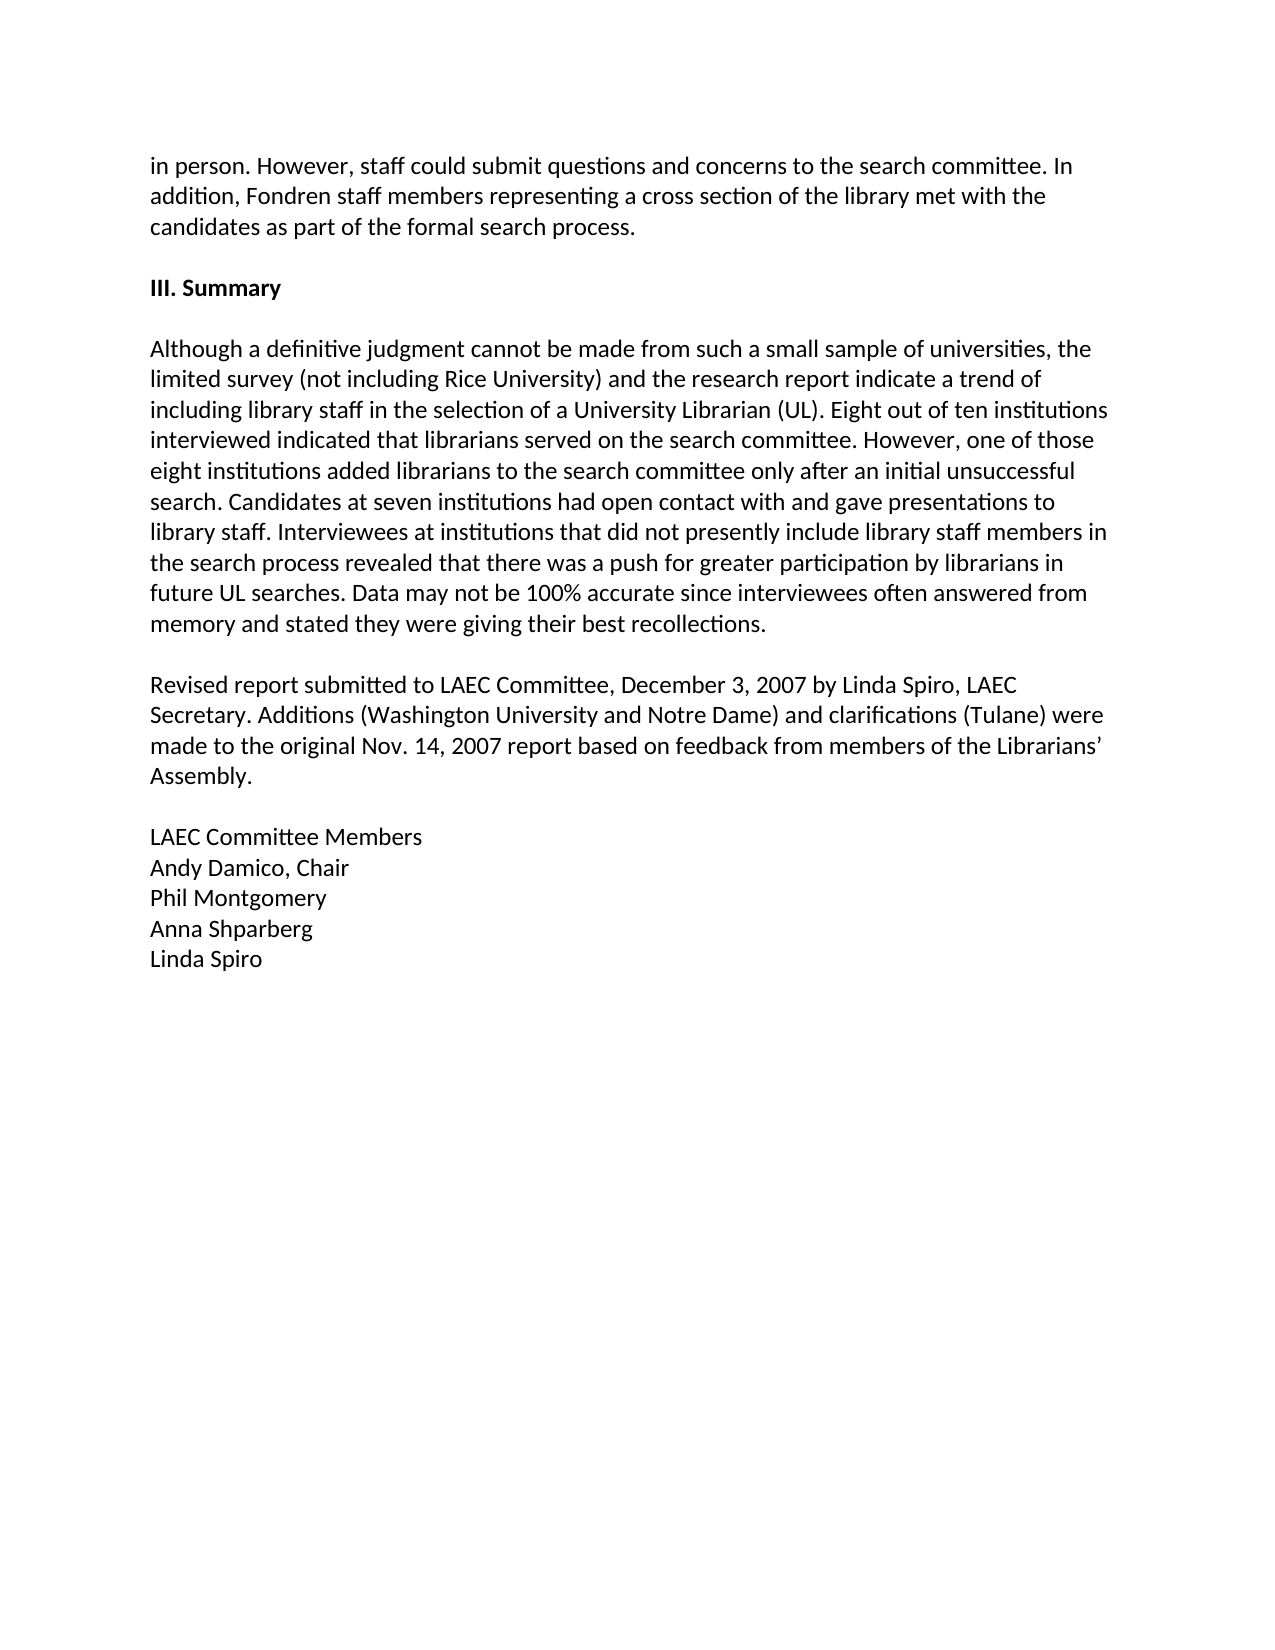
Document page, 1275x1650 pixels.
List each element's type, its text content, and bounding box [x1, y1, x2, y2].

text III. Summary [150, 272, 1125, 303]
text Anna Shparberg [150, 913, 1125, 943]
text Andy Damico, Chair [150, 852, 1125, 882]
text Phil Montgomery [150, 882, 1125, 913]
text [150, 150, 1125, 242]
text LAEC Committee Members [150, 821, 1125, 852]
text Although a definitive judgment cannot be made from such a small sample of universities, the limited survey (not including Rice University) and the research report indicate a trend of including library staff in the selection of a University Librarian (UL). Eight out of ten institutions interviewed indicated that librarians served on the search committee. However, one of those eight institutions added librarians to the search committee only after an initial unsuccessful search. Candidates at seven institutions had open contact with and gave presentations to library staff. Interviewees at institutions that did not presently include library staff members in the search process revealed that there was a push for greater participation by librarians in future UL searches. Data may not be 100% accurate since interviewees often answered from memory and stated they were giving their best recollections. [150, 333, 1125, 638]
text Linda Spiro [150, 943, 1125, 974]
text Revised report submitted to LAEC Committee, December 3, 2007 by Linda Spiro, LAEC Secretary. Additions (Washington University and Notre Dame) and clarifications (Tulane) were made to the original Nov. 14, 2007 report based on feedback from members of the Librarians’ Assembly. [150, 669, 1125, 791]
